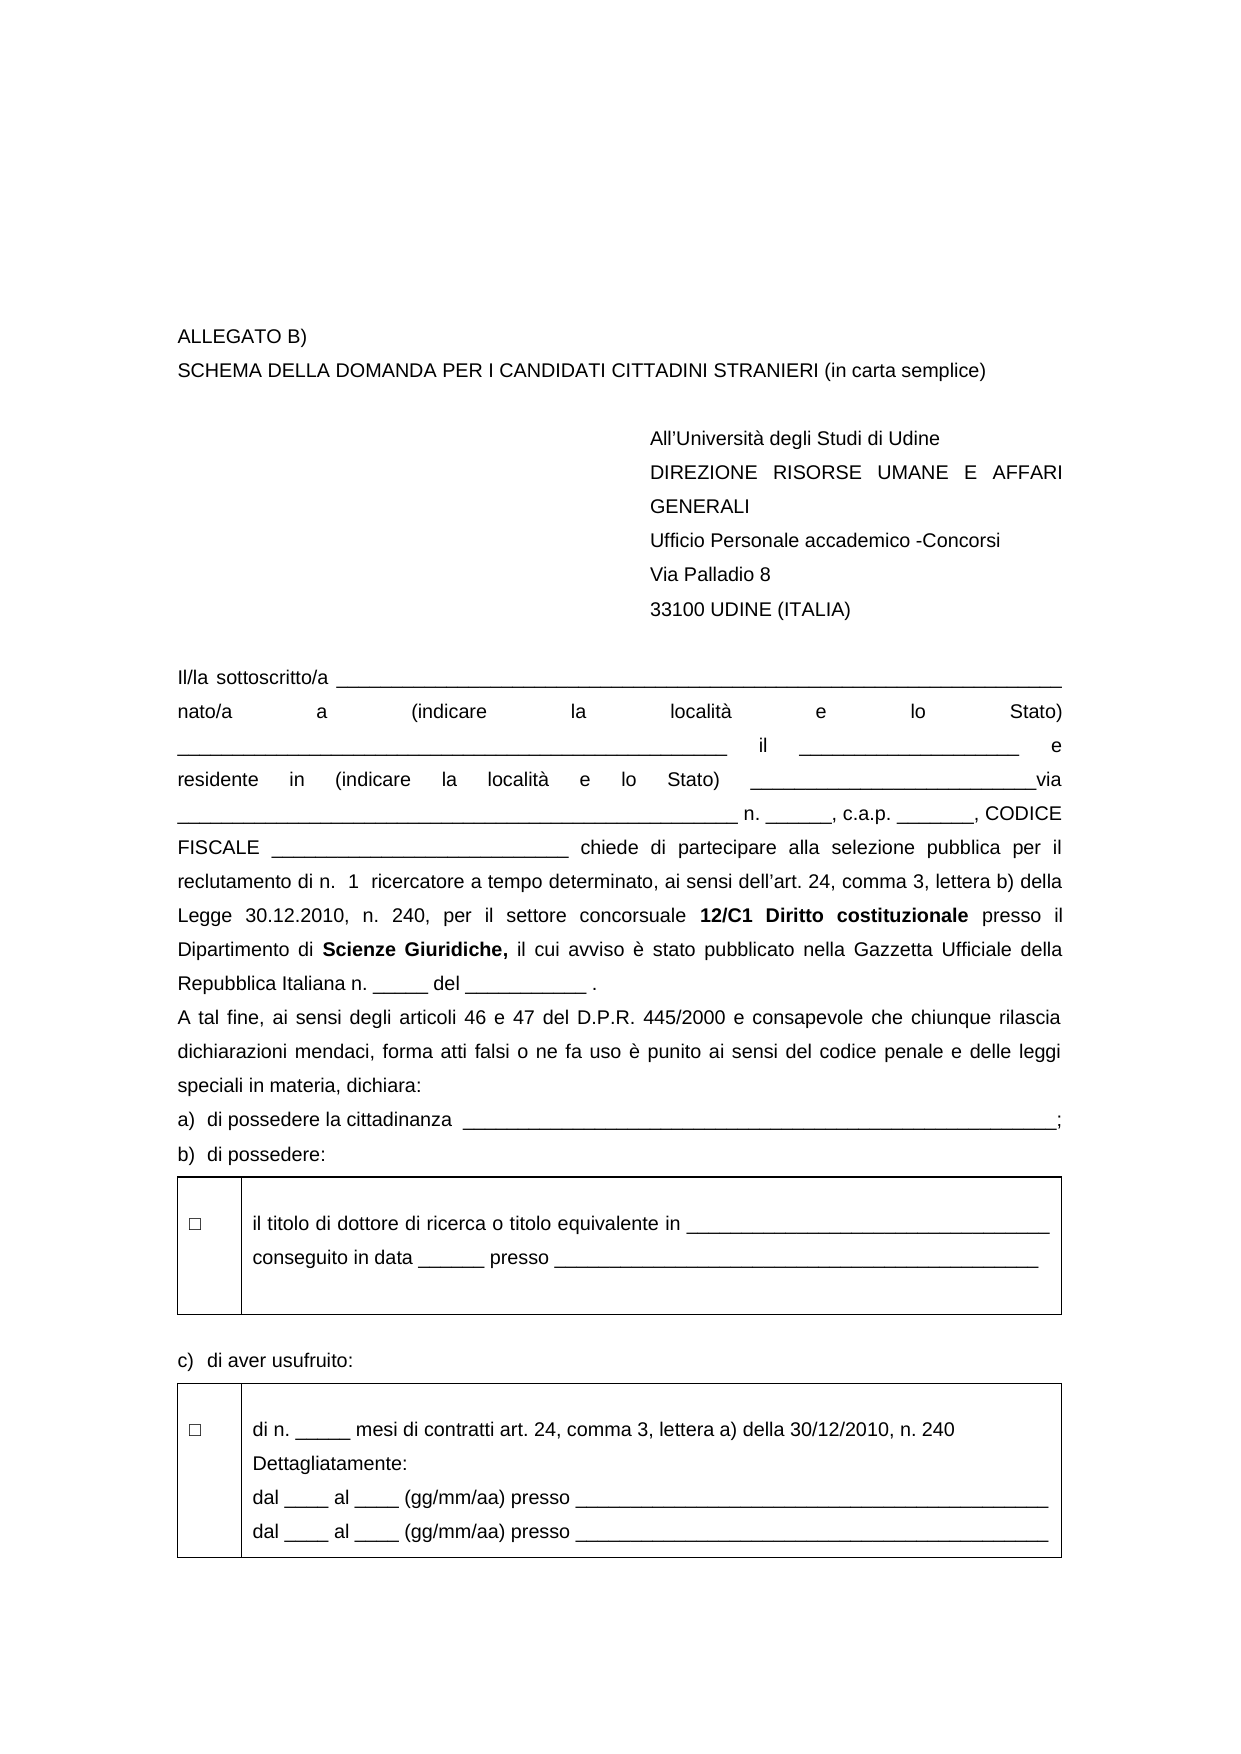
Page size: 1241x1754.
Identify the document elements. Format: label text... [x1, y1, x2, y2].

text All’Università degli Studi di Udine [650, 427, 1063, 450]
text 33100 UDINE (ITALIA) [650, 597, 1063, 620]
list di possedere la cittadinanza ______________________________________________________; [177, 1108, 1063, 1131]
text SCHEMA DELLA DOMANDA PER I CANDIDATI CITTADINI STRANIERI (in carta semplice) [177, 359, 1063, 382]
text ALLEGATO B) [177, 325, 1063, 348]
table_header □ [178, 1384, 241, 1557]
text Via Palladio 8 [650, 563, 1063, 586]
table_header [242, 1384, 1061, 1557]
list di possedere: [177, 1142, 1063, 1165]
table_header □ [178, 1178, 241, 1314]
text Ufficio Personale accademico -Concorsi [650, 529, 1063, 552]
text Il/la sottoscritto/a __________________________________________________________________ nato/a a (indicare la località e lo Stato) __________________________________________________ il ____________________ e residente in (indicare la località e lo Stato) __________________________via ___________________________________________________ n. ______, c.a.p. _______, CODICE FISCALE ___________________________ chiede di partecipare alla selezione pubblica per il reclutamento di n. 1 ricercatore a tempo determinato, ai sensi dell’art. 24, comma 3, lettera b) della Legge 30.12.2010, n. 240, per il settore concorsuale 12/C1 Diritto costituzionale presso il Dipartimento di Scienze Giuridiche, il cui avviso è stato pubblicato nella Gazzetta Ufficiale della Repubblica Italiana n. _____ del ___________ . [177, 666, 1063, 995]
text DIREZIONE RISORSE UMANE E AFFARI GENERALI [650, 461, 1063, 518]
text c) di aver usufruito: [177, 1349, 1063, 1372]
text A tal fine, ai sensi degli articoli 46 e 47 del D.P.R. 445/2000 e consapevole che chiunque rilascia dichiarazioni mendaci, forma atti falsi o ne fa uso è punito ai sensi del codice penale e delle leggi speciali in materia, dichiara: [177, 1006, 1063, 1097]
table_header il titolo di dottore di ricerca o titolo equivalente in _________________________________ conseguito in data ______ presso ____________________________________________ [242, 1178, 1061, 1314]
